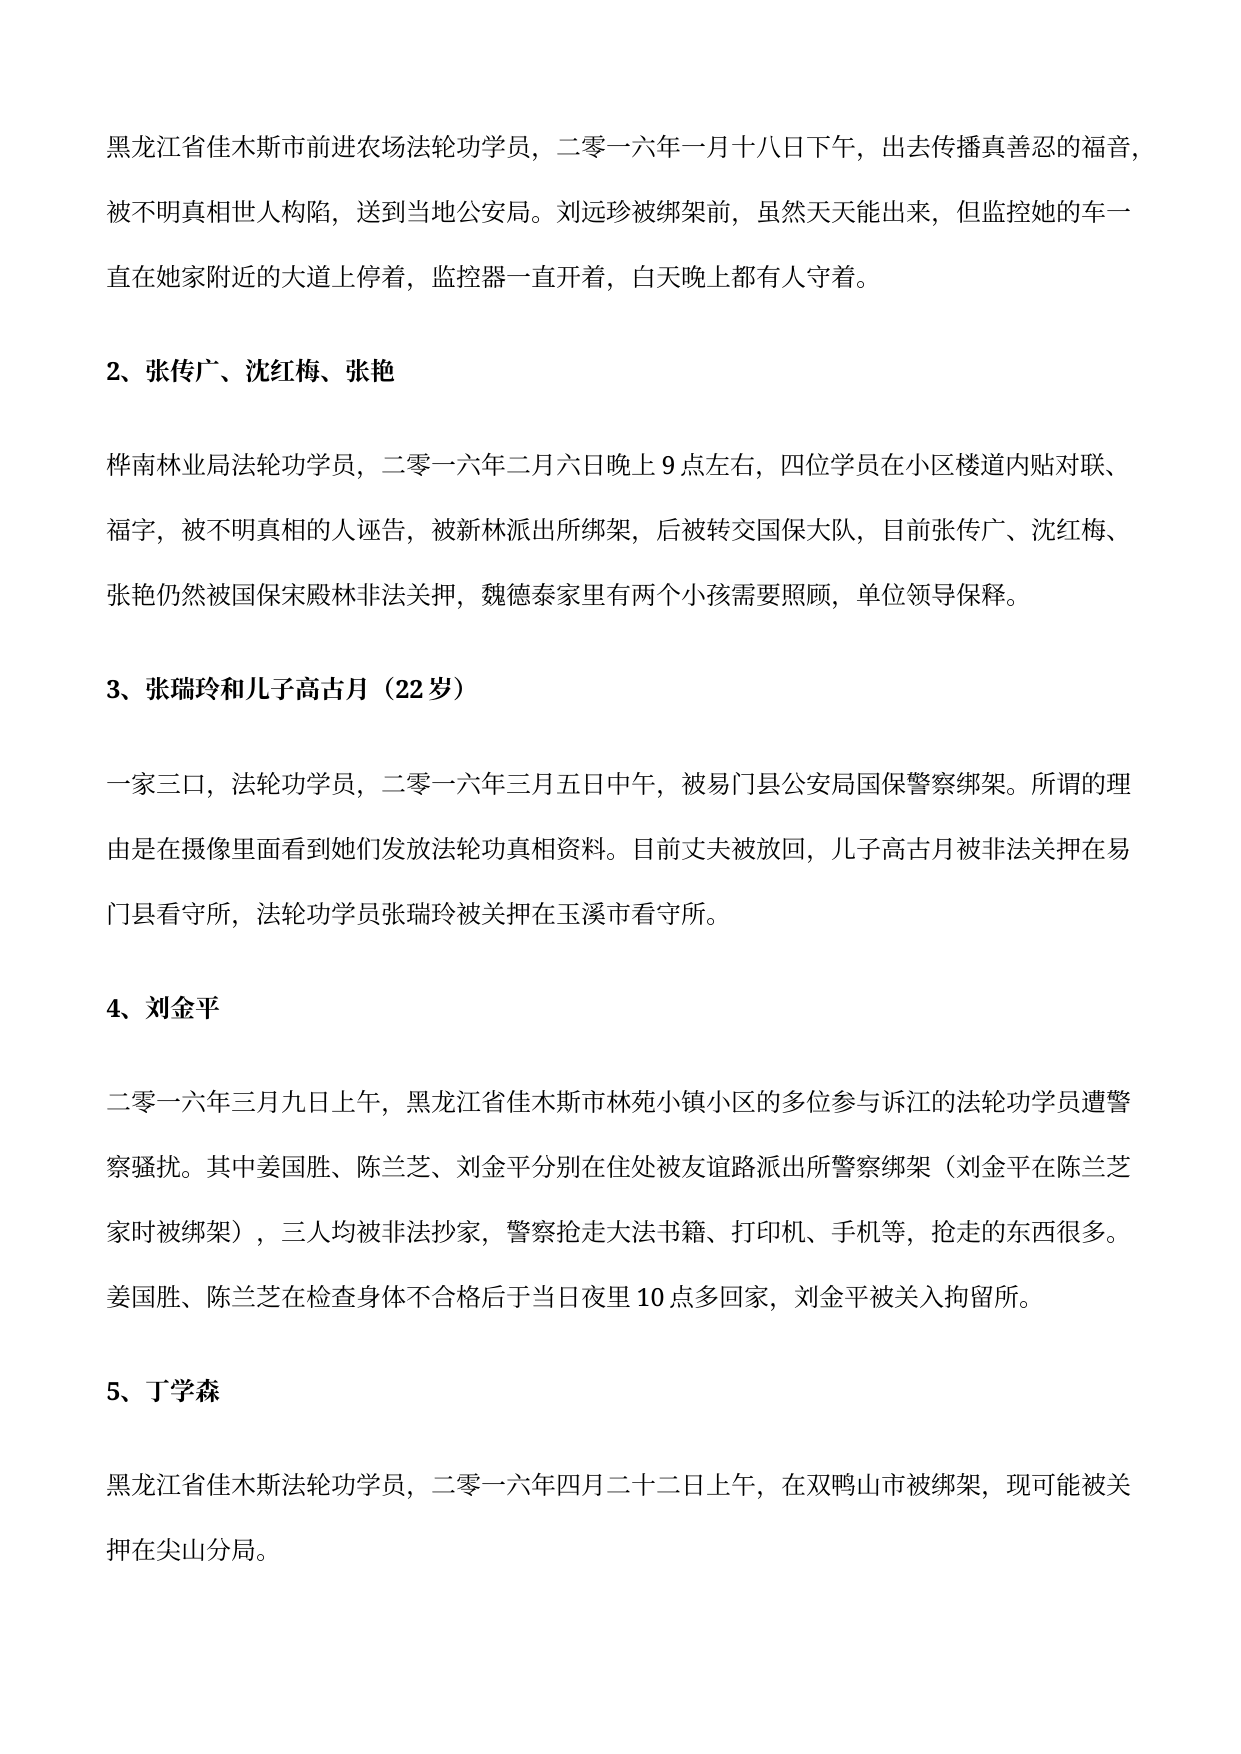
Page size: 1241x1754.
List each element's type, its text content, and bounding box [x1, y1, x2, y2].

text 4、刘金平 [106, 974, 1134, 1039]
text 一家三口，法轮功学员，二零一六年三月五日中午，被易门县公安局国保警察绑架。所谓的理由是在摄像里面看到她们发放法轮功真相资料。目前丈夫被放回，儿子高古月被非法关押在易门县看守所，法轮功学员张瑞玲被关押在玉溪市看守所。 [106, 750, 1134, 945]
text 2、张传广、沈红梅、张艳 [106, 337, 1134, 402]
text 黑龙江省佳木斯市前进农场法轮功学员，二零一六年一月十八日下午，出去传播真善忍的福音，被不明真相世人构陷，送到当地公安局。刘远珍被绑架前，虽然天天能出来，但监控她的车一直在她家附近的大道上停着，监控器一直开着，白天晚上都有人守着。 [106, 113, 1134, 308]
text 黑龙江省佳木斯法轮功学员，二零一六年四月二十二日上午，在双鸭山市被绑架，现可能被关押在尖山分局。 [106, 1452, 1134, 1582]
text 二零一六年三月九日上午，黑龙江省佳木斯市林苑小镇小区的多位参与诉江的法轮功学员遭警察骚扰。其中姜国胜、陈兰芝、刘金平分别在住处被友谊路派出所警察绑架（刘金平在陈兰芝家时被绑架），三人均被非法抄家，警察抢走大法书籍、打印机、手机等，抢走的东西很多。姜国胜、陈兰芝在检查身体不合格后于当日夜里10点多回家，刘金平被关入拘留所。 [106, 1068, 1134, 1328]
text 3、张瑞玲和儿子高古月（22岁） [106, 656, 1134, 721]
text 5、丁学森 [106, 1357, 1134, 1422]
text 桦南林业局法轮功学员，二零一六年二月六日晚上9点左右，四位学员在小区楼道内贴对联、福字，被不明真相的人诬告，被新林派出所绑架，后被转交国保大队，目前张传广、沈红梅、张艳仍然被国保宋殿林非法关押，魏德泰家里有两个小孩需要照顾，单位领导保释。 [106, 432, 1134, 627]
